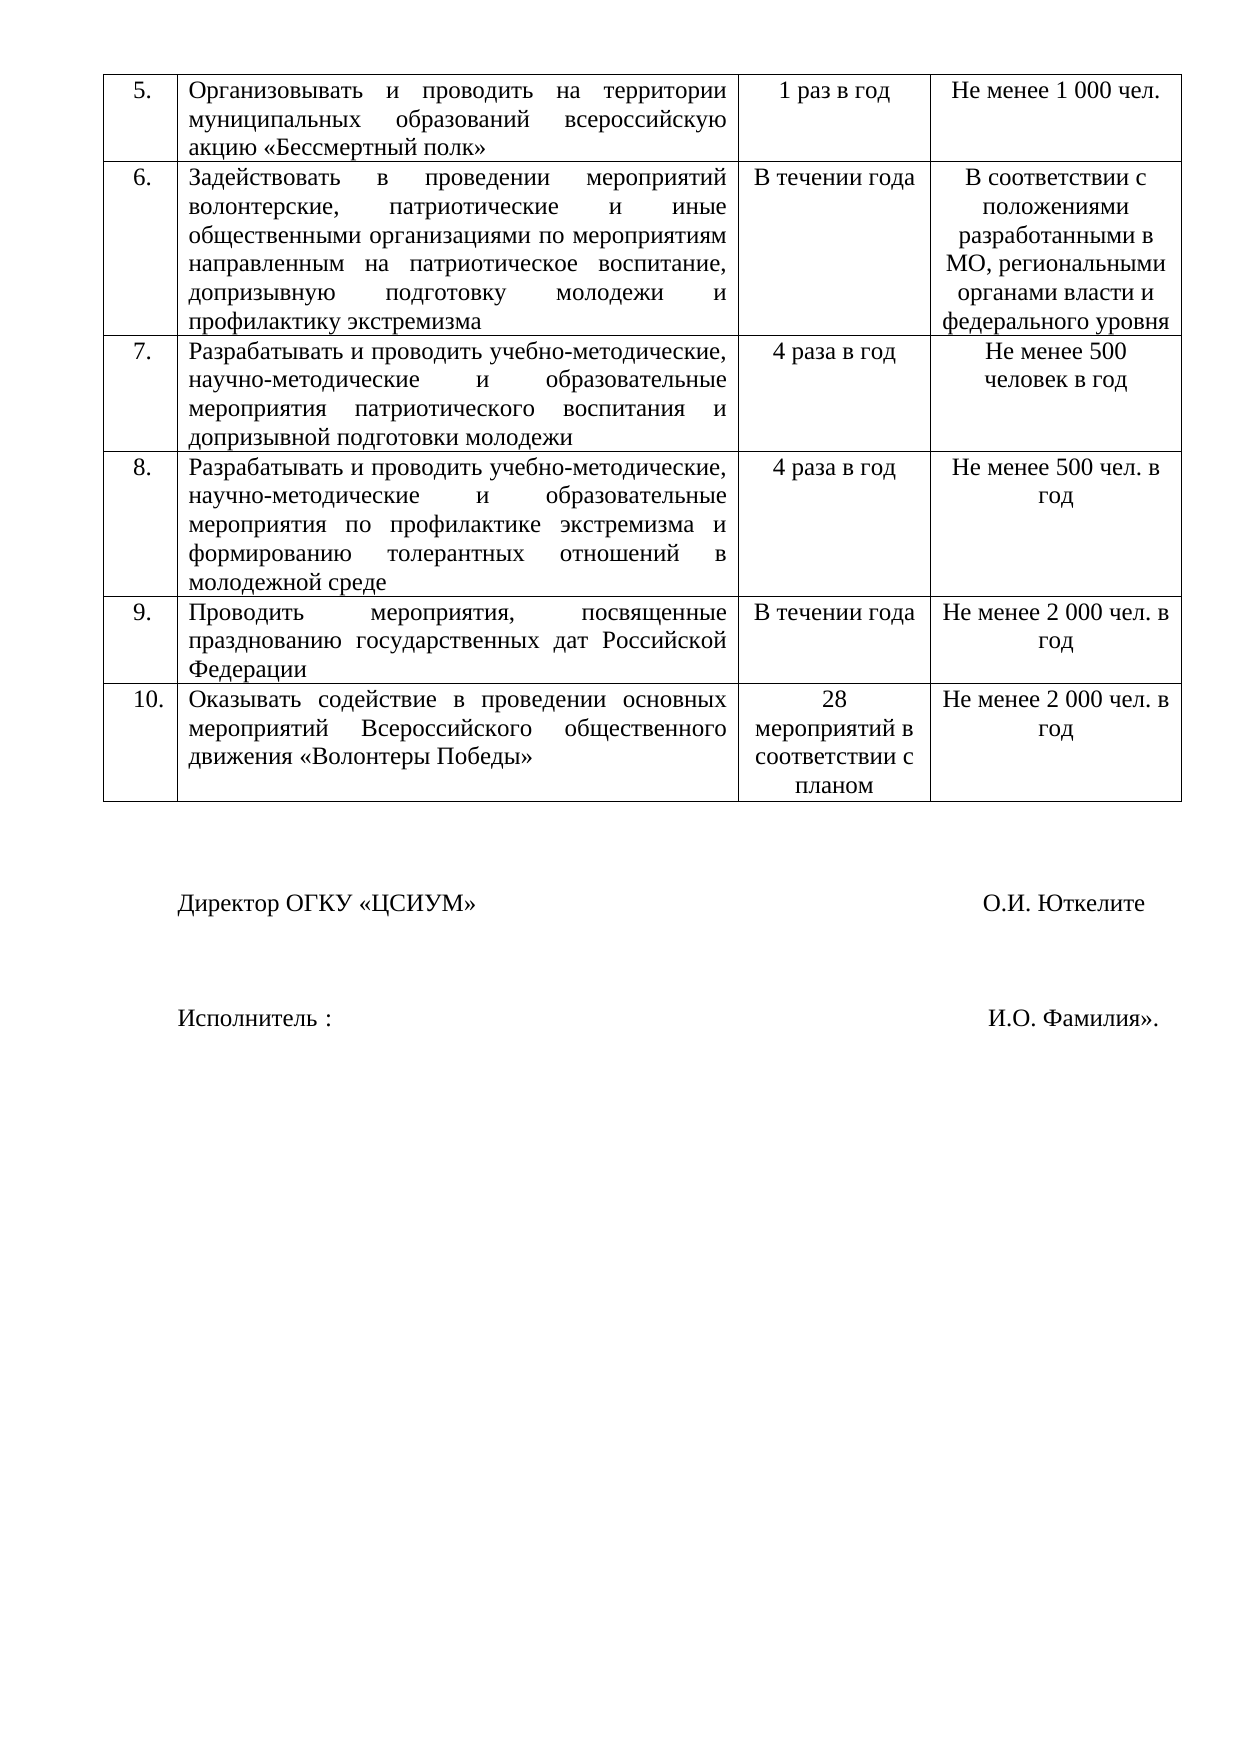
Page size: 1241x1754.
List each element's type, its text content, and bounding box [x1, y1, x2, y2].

table_cell Не менее 500 чел. в год [931, 452, 1181, 596]
table_cell [104, 597, 177, 683]
table_cell [104, 75, 177, 161]
table_cell Не менее 500 человек в год [931, 336, 1181, 451]
table_cell Организовывать и проводить на территории муниципальных образований всероссийскую акцию «Бессмертный полк» [178, 75, 738, 161]
table_cell В течении года [739, 162, 930, 335]
table_cell 10. [104, 684, 177, 801]
table_cell Разрабатывать и проводить учебно-методические, научно-методические и образовательные мероприятия патриотического воспитания и допризывной подготовки молодежи [178, 336, 738, 451]
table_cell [931, 162, 1181, 335]
table_cell Не менее 2 000 чел. в год [931, 684, 1181, 801]
table_cell В течении года [739, 597, 930, 683]
table_cell 4 раза в год [739, 336, 930, 451]
table_cell [104, 452, 177, 596]
table_cell [104, 336, 177, 451]
text Исполнитель : И.О. Фамилия». [177, 1003, 1167, 1032]
table_cell 1 раз в год [739, 75, 930, 161]
table_cell 28 мероприятий в соответствии с планом [739, 684, 930, 801]
table_cell [104, 162, 177, 335]
table_cell Проводить мероприятия, посвященные празднованию государственных дат Российской Федерации [178, 597, 738, 683]
table_cell Не менее 2 000 чел. в год [931, 597, 1181, 683]
table_cell Разрабатывать и проводить учебно-методические, научно-методические и образовательные мероприятия по профилактике экстремизма и формированию толерантных отношений в молодежной среде [178, 452, 738, 596]
table_cell Не менее 1 000 чел. [931, 75, 1181, 161]
text Директор ОГКУ «ЦСИУМ» О.И. Юткелите [177, 888, 1167, 917]
table_cell 4 раза в год [739, 452, 930, 596]
table_cell Задействовать в проведении мероприятий волонтерские, патриотические и иные общественными организациями по мероприятиям направленным на патриотическое воспитание, допризывную подготовку молодежи и профилактику экстремизма [178, 162, 738, 335]
table_cell Оказывать содействие в проведении основных мероприятий Всероссийского общественного движения «Волонтеры Победы» [178, 684, 738, 801]
